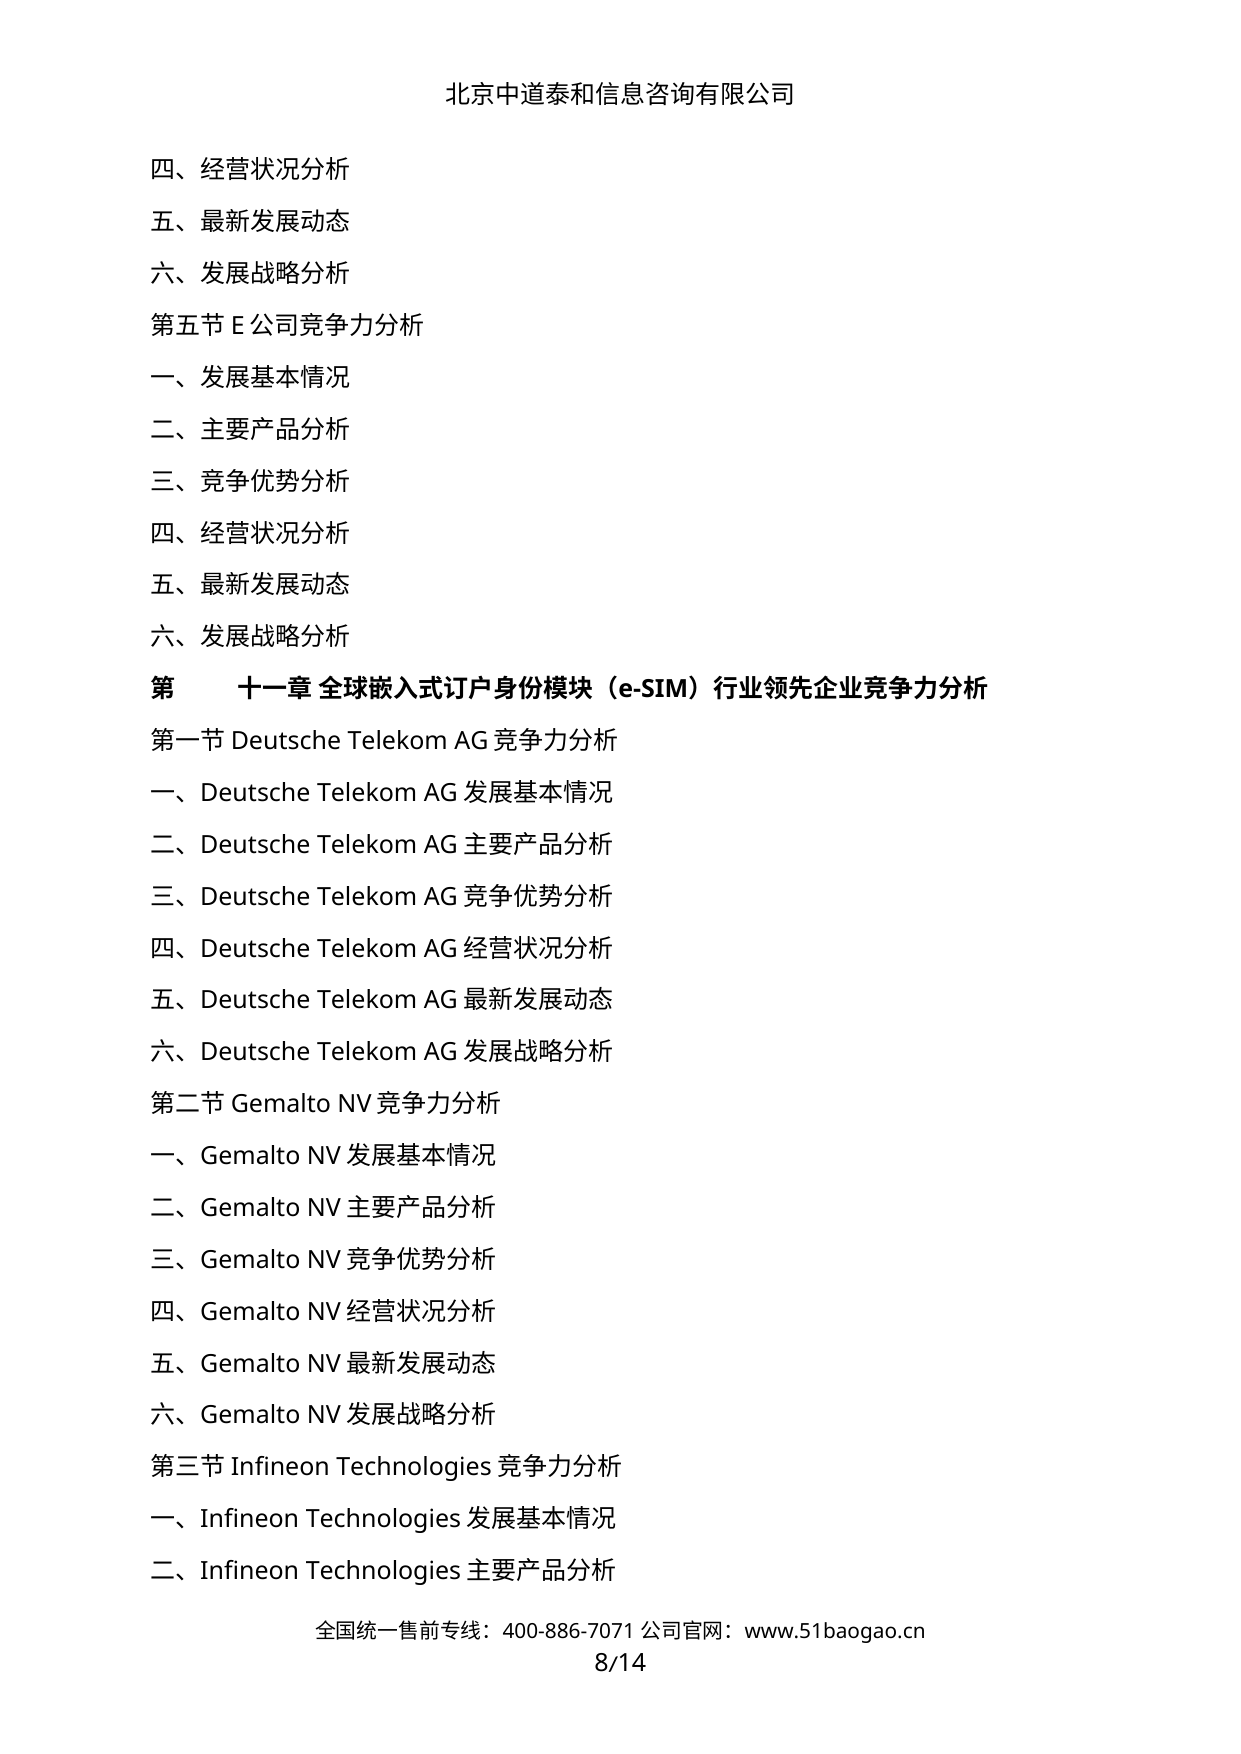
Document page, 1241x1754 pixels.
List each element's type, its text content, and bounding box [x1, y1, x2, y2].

text 四、经营状况分析 [150, 513, 1090, 549]
text 一、Gemalto NV发展基本情况 [150, 1136, 1090, 1172]
text 一、发展基本情况 [150, 357, 1090, 394]
text 六、Gemalto NV发展战略分析 [150, 1395, 1090, 1431]
text 第一节 Deutsche Telekom AG竞争力分析 [150, 721, 1090, 757]
text 三、竞争优势分析 [150, 461, 1090, 497]
text 六、Deutsche Telekom AG发展战略分析 [150, 1032, 1090, 1068]
text 五、Gemalto NV最新发展动态 [150, 1343, 1090, 1379]
text 二、Deutsche Telekom AG主要产品分析 [150, 824, 1090, 861]
text 三、Gemalto NV竞争优势分析 [150, 1239, 1090, 1276]
text 第五节 E公司竞争力分析 [150, 306, 1090, 342]
text 四、Deutsche Telekom AG经营状况分析 [150, 928, 1090, 964]
text 二、主要产品分析 [150, 409, 1090, 446]
text 四、经营状况分析 [150, 150, 1090, 186]
text 第三节 Infineon Technologies竞争力分析 [150, 1447, 1090, 1483]
text 二、Infineon Technologies主要产品分析 [150, 1551, 1090, 1587]
text 三、Deutsche Telekom AG竞争优势分析 [150, 876, 1090, 912]
text 第 十一章 全球嵌入式订户身份模块（e-SIM）行业领先企业竞争力分析 [150, 669, 1090, 705]
text 六、发展战略分析 [150, 617, 1090, 653]
text 第二节 Gemalto NV竞争力分析 [150, 1084, 1090, 1120]
text 一、Deutsche Telekom AG发展基本情况 [150, 772, 1090, 809]
text 一、Infineon Technologies发展基本情况 [150, 1499, 1090, 1535]
text 五、最新发展动态 [150, 202, 1090, 238]
text 二、Gemalto NV主要产品分析 [150, 1187, 1090, 1224]
text 六、发展战略分析 [150, 254, 1090, 290]
text 五、Deutsche Telekom AG最新发展动态 [150, 980, 1090, 1016]
text 五、最新发展动态 [150, 565, 1090, 601]
text 四、Gemalto NV经营状况分析 [150, 1291, 1090, 1327]
